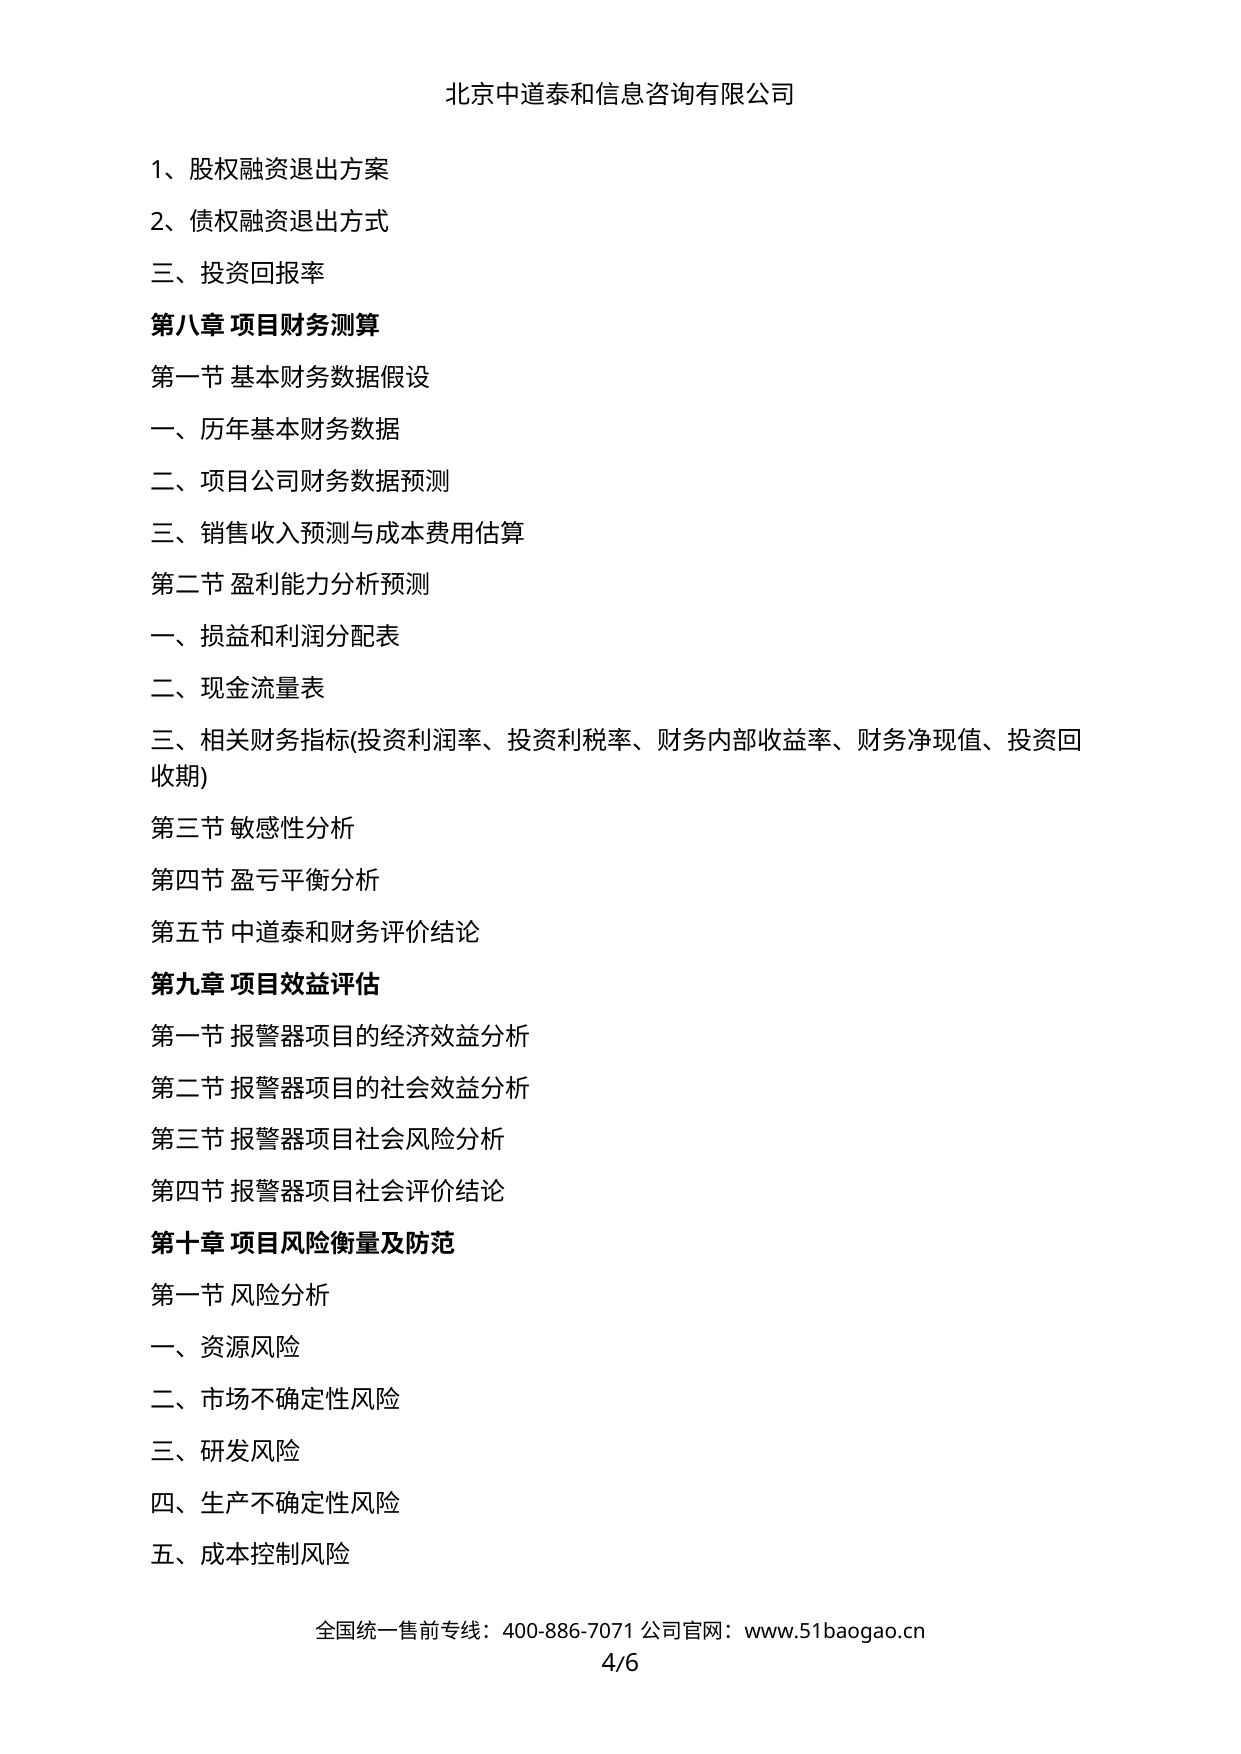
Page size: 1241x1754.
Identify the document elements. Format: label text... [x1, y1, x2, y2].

text 二、项目公司财务数据预测 [150, 461, 1090, 497]
text 第四节 盈亏平衡分析 [150, 861, 1090, 897]
text 第三节 报警器项目社会风险分析 [150, 1120, 1090, 1156]
text 第五节 中道泰和财务评价结论 [150, 912, 1090, 949]
text 2、债权融资退出方式 [150, 202, 1090, 238]
text 1、股权融资退出方案 [150, 150, 1090, 186]
text 第一节 报警器项目的经济效益分析 [150, 1016, 1090, 1052]
text 二、现金流量表 [150, 669, 1090, 705]
text 第一节 基本财务数据假设 [150, 357, 1090, 394]
text 一、资源风险 [150, 1327, 1090, 1364]
text 三、投资回报率 [150, 254, 1090, 290]
text 第二节 报警器项目的社会效益分析 [150, 1068, 1090, 1104]
text 第四节 报警器项目社会评价结论 [150, 1172, 1090, 1208]
text 第一节 风险分析 [150, 1276, 1090, 1312]
text 一、历年基本财务数据 [150, 409, 1090, 446]
text 第二节 盈利能力分析预测 [150, 565, 1090, 601]
text 四、生产不确定性风险 [150, 1483, 1090, 1519]
text 三、研发风险 [150, 1431, 1090, 1467]
text 二、市场不确定性风险 [150, 1379, 1090, 1416]
text 第九章 项目效益评估 [150, 964, 1090, 1001]
text 五、成本控制风险 [150, 1535, 1090, 1571]
text 第十章 项目风险衡量及防范 [150, 1224, 1090, 1260]
text 一、损益和利润分配表 [150, 617, 1090, 653]
text 三、相关财务指标(投资利润率、投资利税率、财务内部收益率、财务净现值、投资回收期) [150, 721, 1090, 793]
text 第三节 敏感性分析 [150, 809, 1090, 845]
text 三、销售收入预测与成本费用估算 [150, 513, 1090, 549]
text 第八章 项目财务测算 [150, 306, 1090, 342]
